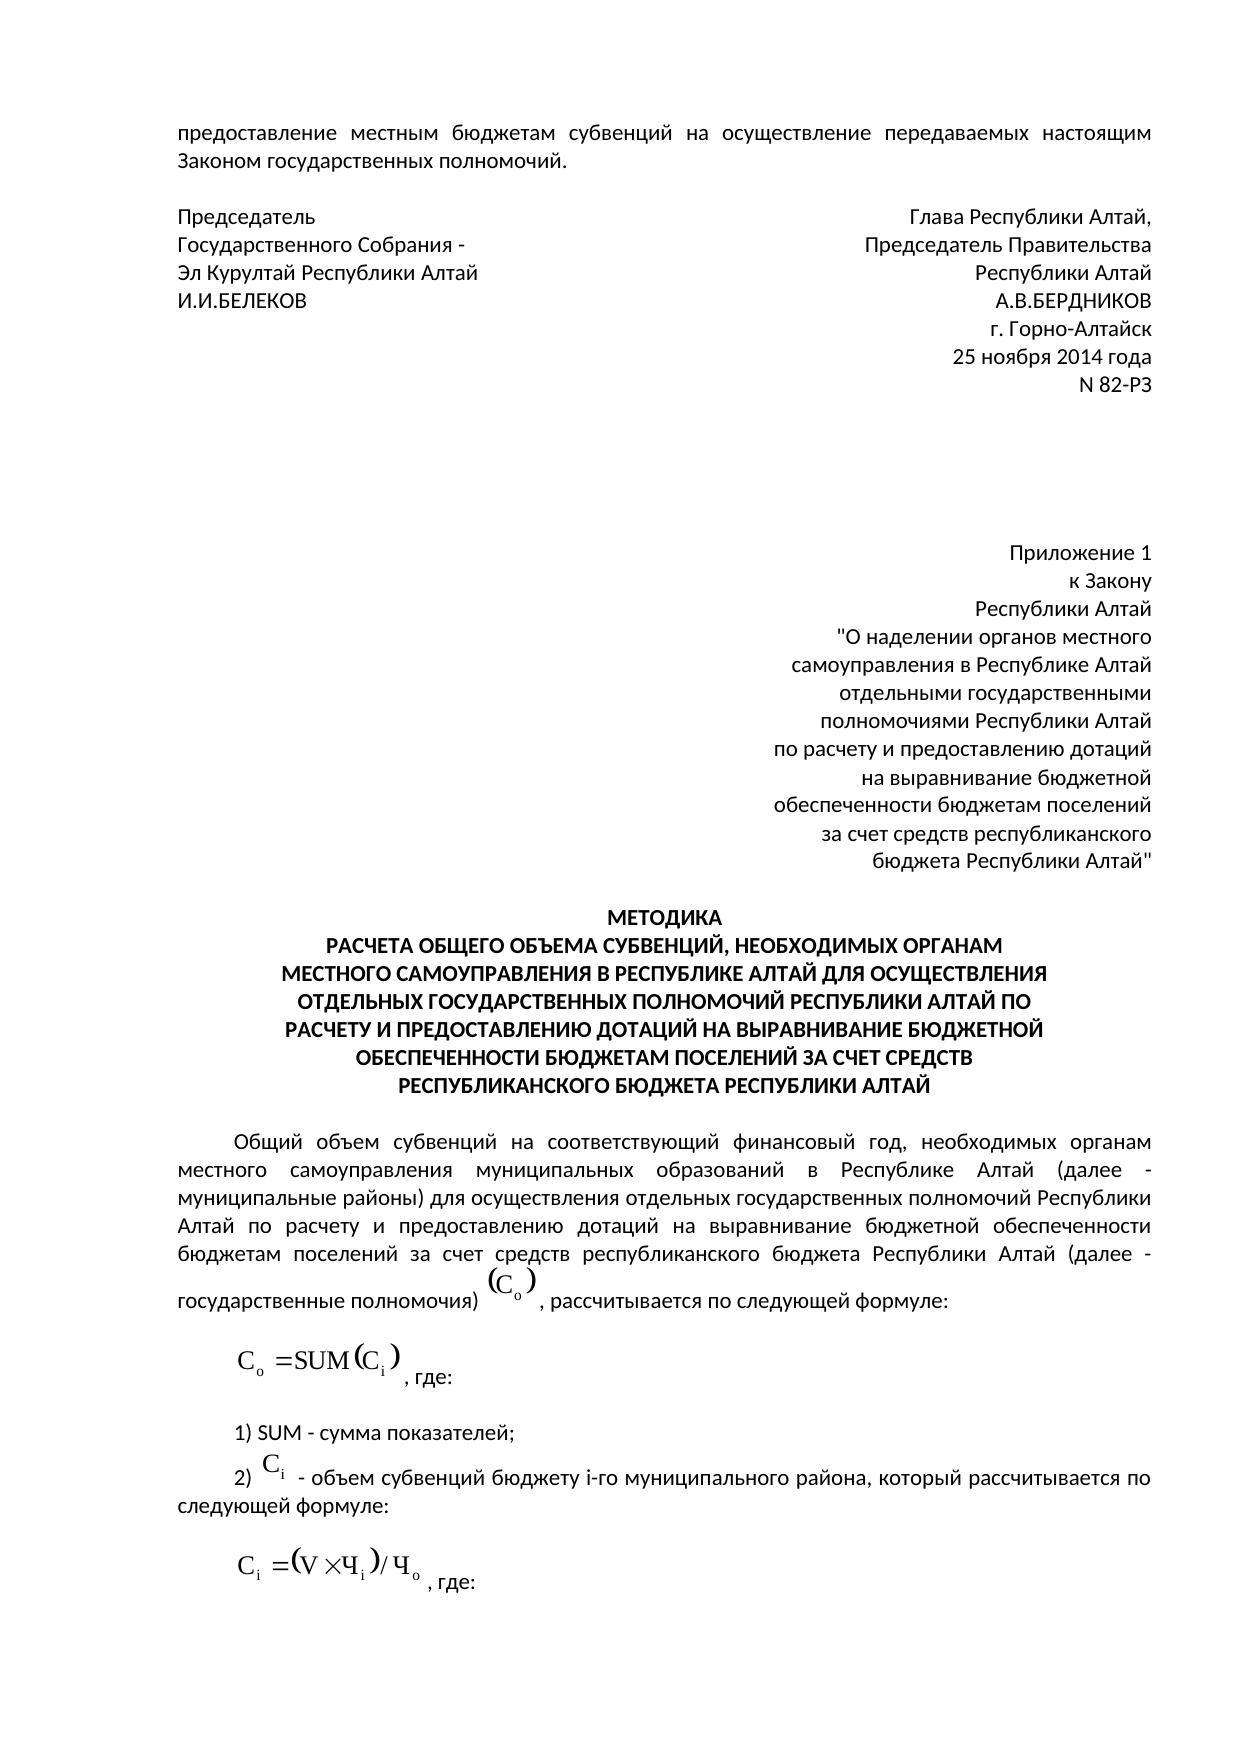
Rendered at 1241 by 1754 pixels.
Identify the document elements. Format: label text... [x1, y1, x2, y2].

text Приложение 1 [177, 538, 1152, 566]
text бюджета Республики Алтай" [177, 847, 1152, 875]
text "О наделении органов местного [177, 622, 1152, 651]
title РАСЧЕТУ И ПРЕДОСТАВЛЕНИЮ ДОТАЦИЙ НА ВЫРАВНИВАНИЕ БЮДЖЕТНОЙ [177, 1015, 1152, 1043]
text 25 ноября 2014 года [177, 342, 1152, 370]
text отдельными государственными [177, 678, 1152, 707]
table_header Глава Республики Алтай, Председатель Правительства Республики Алтай А.В.БЕРДНИКОВ [664, 202, 1152, 314]
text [177, 118, 1152, 174]
text самоуправления в Республике Алтай [177, 651, 1152, 678]
text обеспеченности бюджетам поселений [177, 791, 1152, 819]
text Республики Алтай [177, 594, 1152, 622]
text Общий объем субвенций на соответствующий финансовый год, необходимых органам местного самоуправления муниципальных образований в Республике Алтай (далее - муниципальные районы) для осуществления отдельных государственных полномочий Республики Алтай по расчету и предоставлению дотаций на выравнивание бюджетной обеспеченности бюджетам поселений за счет средств республиканского бюджета Республики Алтай (далее - государственные полномочия) , рассчитывается по следующей формуле: [177, 1127, 1152, 1315]
text N 82-РЗ [177, 370, 1152, 398]
text к Закону [177, 566, 1152, 594]
text г. Горно-Алтайск [177, 314, 1152, 342]
text полномочиями Республики Алтай [177, 707, 1152, 734]
title РЕСПУБЛИКАНСКОГО БЮДЖЕТА РЕСПУБЛИКИ АЛТАЙ [177, 1071, 1152, 1099]
table_header Председатель Государственного Собрания - Эл Курултай Республики Алтай И.И.БЕЛЕКОВ [177, 202, 664, 314]
text на выравнивание бюджетной [177, 763, 1152, 791]
title МЕТОДИКА [177, 903, 1152, 931]
text за счет средств республиканского [177, 819, 1152, 847]
text по расчету и предоставлению дотаций [177, 734, 1152, 763]
title РАСЧЕТА ОБЩЕГО ОБЪЕМА СУБВЕНЦИЙ, НЕОБХОДИМЫХ ОРГАНАМ [177, 931, 1152, 959]
text , где: [177, 1343, 1152, 1390]
title МЕСТНОГО САМОУПРАВЛЕНИЯ В РЕСПУБЛИКЕ АЛТАЙ ДЛЯ ОСУЩЕСТВЛЕНИЯ [177, 959, 1152, 987]
title ОТДЕЛЬНЫХ ГОСУДАРСТВЕННЫХ ПОЛНОМОЧИЙ РЕСПУБЛИКИ АЛТАЙ ПО [177, 987, 1152, 1015]
text 1) SUM - сумма показателей; [177, 1418, 1152, 1446]
text , где: [177, 1547, 1152, 1595]
title ОБЕСПЕЧЕННОСТИ БЮДЖЕТАМ ПОСЕЛЕНИЙ ЗА СЧЕТ СРЕДСТВ [177, 1043, 1152, 1071]
text 2) - объем субвенций бюджету i-го муниципального района, который рассчитывается по следующей формуле: [177, 1446, 1152, 1519]
